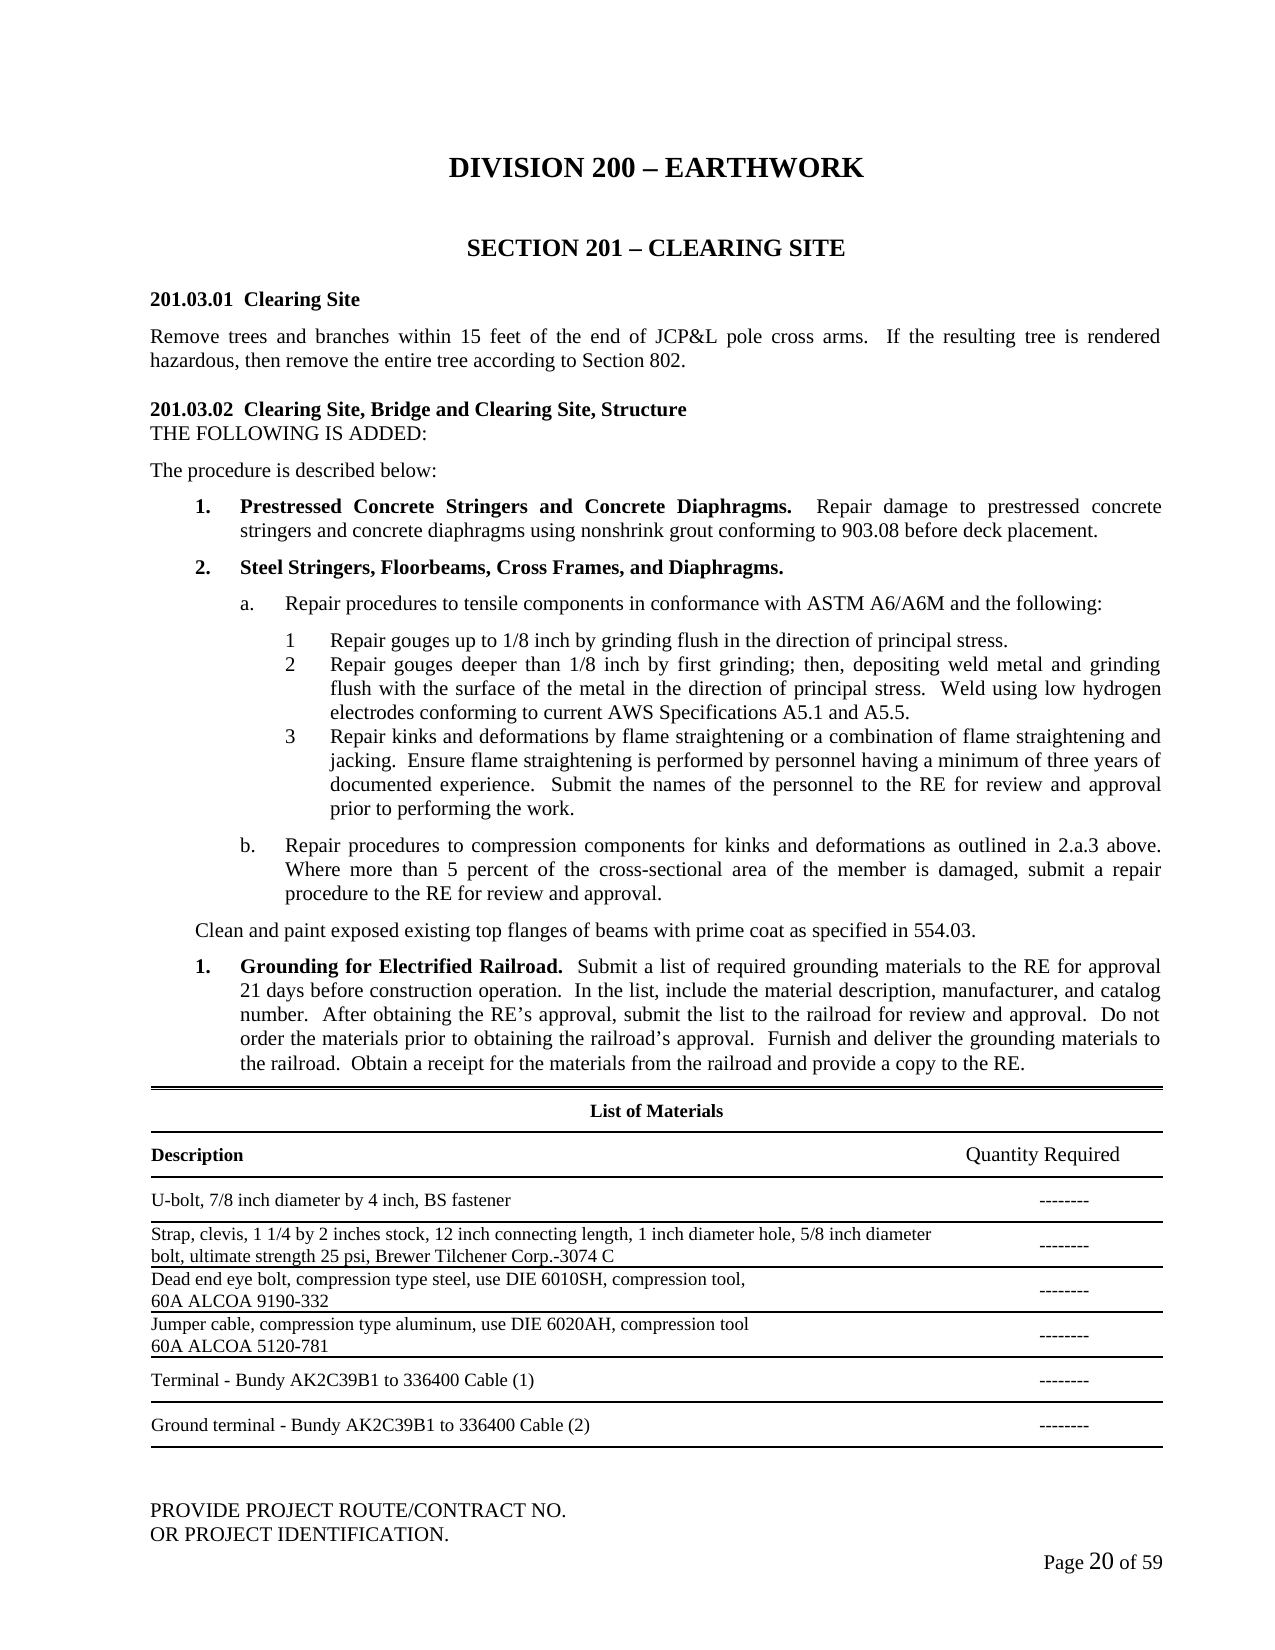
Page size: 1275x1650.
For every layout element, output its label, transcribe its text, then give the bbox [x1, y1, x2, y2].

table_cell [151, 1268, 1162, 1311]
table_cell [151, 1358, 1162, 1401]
text The procedure is described below: [150, 458, 1162, 482]
text Section 201 – Clearing Site [150, 233, 1162, 262]
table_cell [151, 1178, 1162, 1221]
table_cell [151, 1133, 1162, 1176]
list 2 Repair gouges deeper than 1/8 inch by first grinding; then, depositing weld metal and grinding flush with the surface of the metal in the direction of principal stress. Weld using low hydrogen electrodes conforming to current AWS Specifications A5.1 and A5.5. [285, 652, 1162, 724]
list b. Repair procedures to compression components for kinks and deformations as outlined in 2.a.3 above. Where more than 5 percent of the cross-sectional area of the member is damaged, submit a repair procedure to the RE for review and approval. [240, 833, 1162, 905]
text 1. Grounding for Electrified Railroad. Submit a list of required grounding materials to the RE for approval 21 days before construction operation. In the list, include the material description, manufacturer, and catalog number. After obtaining the RE’s approval, submit the list to the railroad for review and approval. Do not order the materials prior to obtaining the railroad’s approval. Furnish and deliver the grounding materials to the railroad. Obtain a receipt for the materials from the railroad and provide a copy to the RE. [195, 954, 1162, 1074]
text 201.03.02 Clearing Site, Bridge and Clearing Site, Structure [150, 397, 1162, 421]
text 1. Prestressed Concrete Stringers and Concrete Diaphragms. Repair damage to prestressed concrete stringers and concrete diaphragms using nonshrink grout conforming to 903.08 before deck placement. [195, 494, 1162, 542]
text 2. Steel Stringers, Floorbeams, Cross Frames, and Diaphragms. [195, 555, 1162, 579]
list a. Repair procedures to tensile components in conformance with ASTM A6/A6M and the following: [240, 591, 1162, 615]
text 201.03.01 Clearing Site [150, 287, 1162, 311]
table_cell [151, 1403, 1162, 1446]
text Clean and paint exposed existing top flanges of beams with prime coat as specified in 554.03. [195, 918, 1162, 942]
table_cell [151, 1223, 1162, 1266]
text the following is added: [150, 421, 1162, 445]
text Division 200 – Earthwork [150, 150, 1162, 183]
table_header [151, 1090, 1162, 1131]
text Remove trees and branches within 15 feet of the end of JCP&L pole cross arms. If the resulting tree is rendered hazardous, then remove the entire tree according to Section 802. [150, 324, 1162, 372]
list 3 Repair kinks and deformations by flame straightening or a combination of flame straightening and jacking. Ensure flame straightening is performed by personnel having a minimum of three years of documented experience. Submit the names of the personnel to the RE for review and approval prior to performing the work. [285, 724, 1162, 820]
list 1 Repair gouges up to 1/8 inch by grinding flush in the direction of principal stress. [285, 628, 1162, 652]
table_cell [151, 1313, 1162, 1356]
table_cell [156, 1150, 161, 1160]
